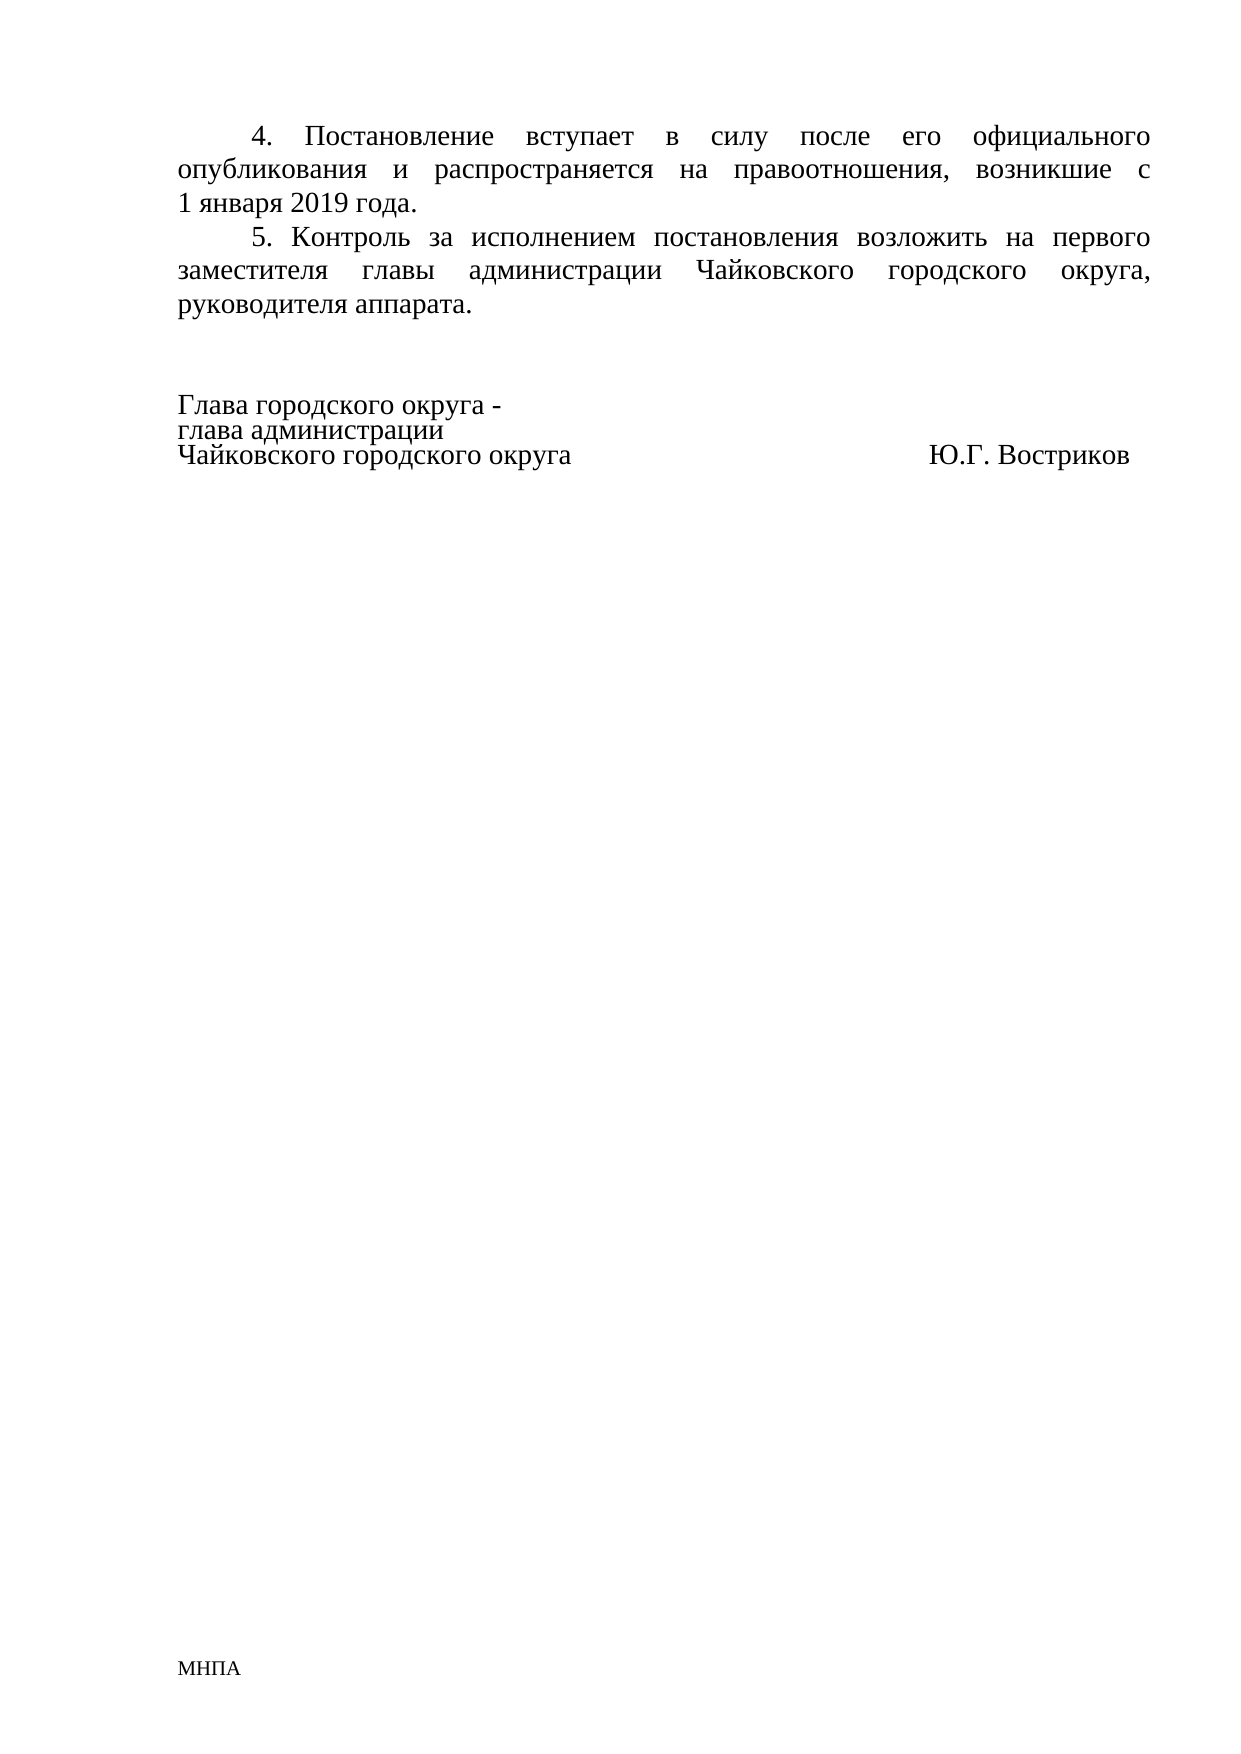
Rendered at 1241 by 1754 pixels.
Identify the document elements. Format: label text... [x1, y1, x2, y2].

text Глава городского округа - [177, 394, 1152, 419]
text глава администрации [177, 419, 1152, 444]
text 5. Контроль за исполнением постановления возложить на первого заместителя главы администрации Чайковского городского округа, руководителя аппарата. [177, 219, 1152, 319]
text 4. Постановление вступает в силу после его официального опубликования и распространяется на правоотношения, возникшие с 1 января 2019 года. [177, 118, 1152, 219]
text Чайковского городского округа Ю.Г. Востриков [177, 444, 1152, 469]
